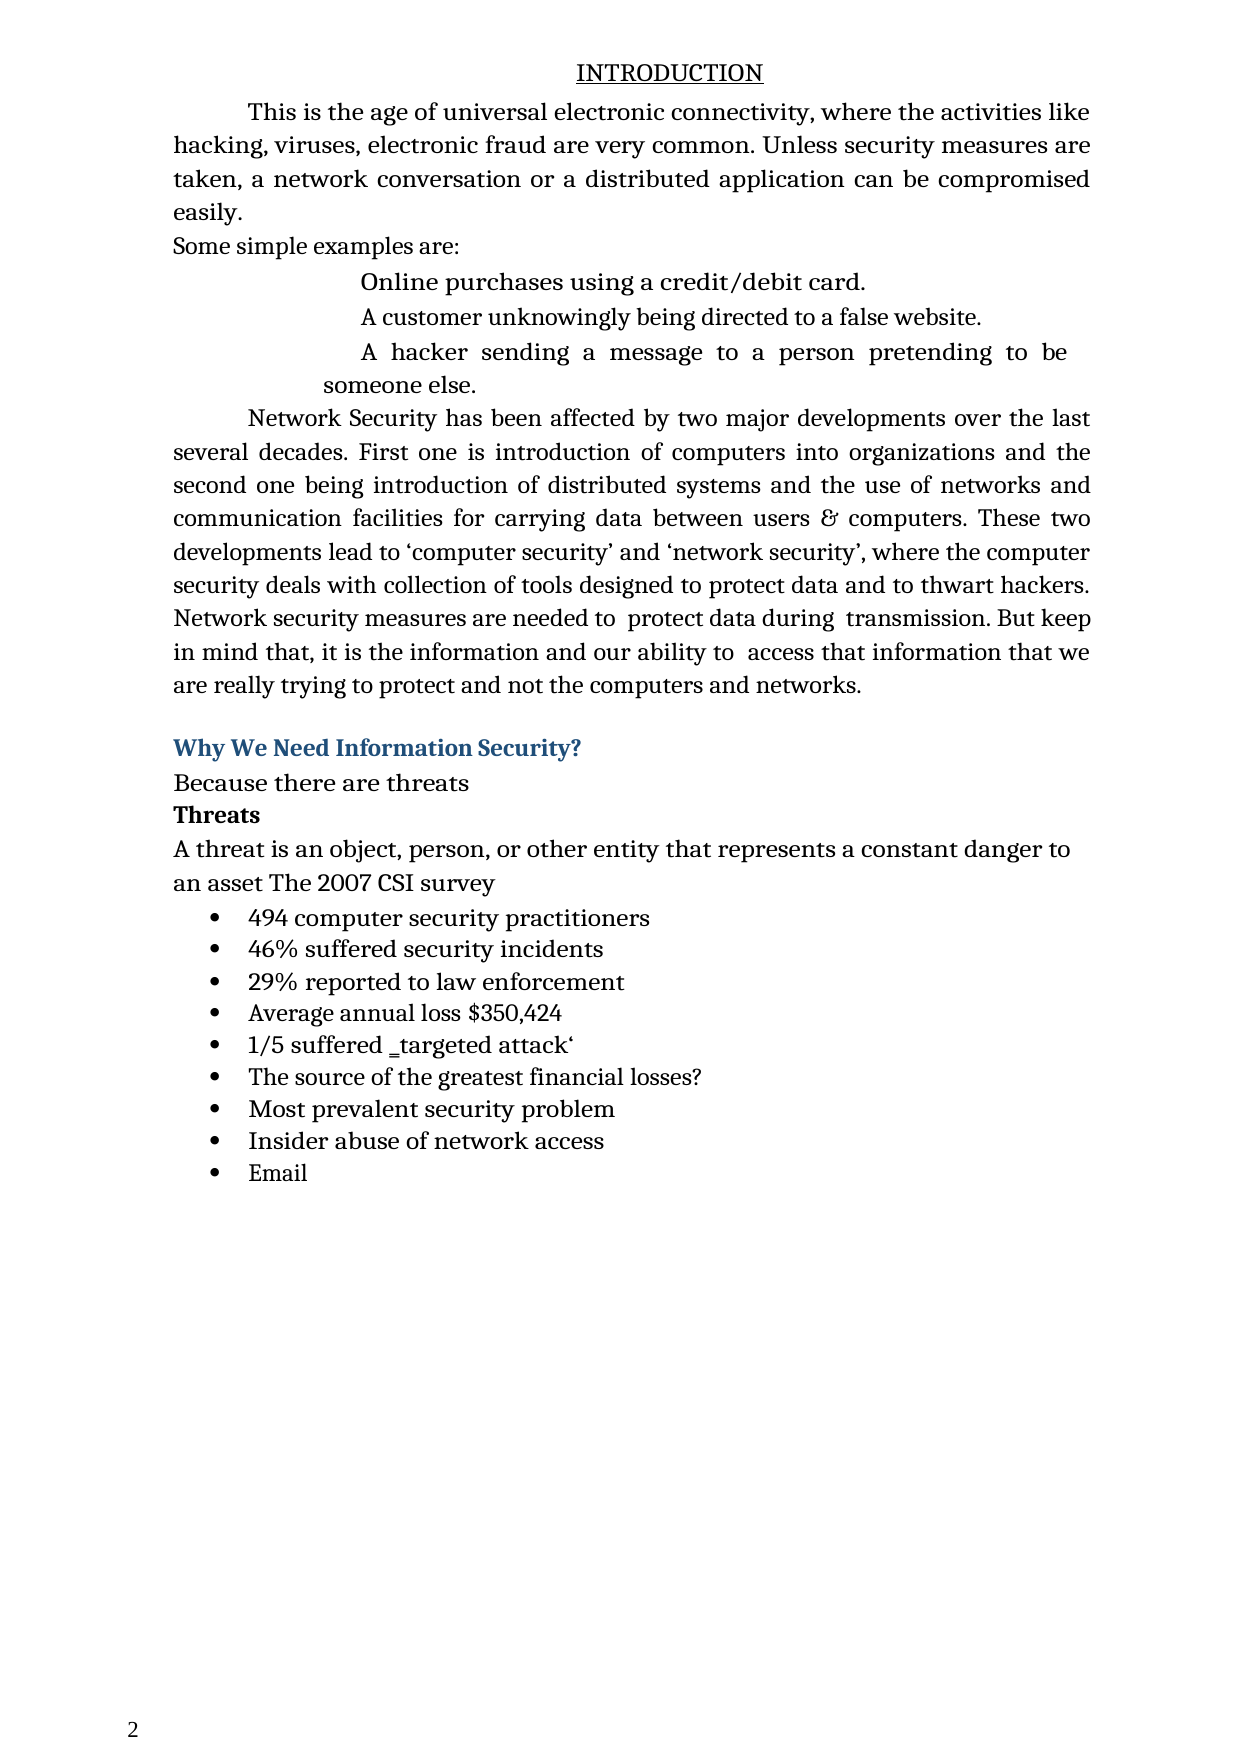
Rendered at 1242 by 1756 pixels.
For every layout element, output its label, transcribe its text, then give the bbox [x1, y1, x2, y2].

subtitle Threats [173, 801, 1158, 830]
text Network Security has been affected by two major developments over the last several decades. First one is introduction of computers into organizations and the second one being introduction of distributed systems and the use of networks and communication facilities for carrying data between users & computers. These two developments lead to ‘computer security’ and ‘network security’, where the computer security deals with collection of tools designed to protect data and to thwart hackers. Network security measures are needed to protect data during transmission. But keep in mind that, it is the information and our ability to access that information that we are really trying to protect and not the computers and networks. [173, 404, 1092, 699]
list The source of the greatest financial losses? [210, 1063, 1158, 1092]
list Email [210, 1159, 1158, 1188]
list 29% reported to law enforcement [210, 967, 1158, 996]
list 1/5 suffered ‗targeted attack‘ [210, 1031, 1158, 1060]
text A hacker sending a message to a person pretending to be someone else. [323, 337, 1068, 399]
text INTRODUCTION [173, 58, 1092, 87]
list Insider abuse of network access [210, 1127, 1158, 1156]
list Average annual loss $350,424 [210, 999, 1158, 1028]
subtitle Why We Need Information Security? [173, 734, 1158, 762]
text This is the age of universal electronic connectivity, where the activities like hacking, viruses, electronic fraud are very common. Unless security measures are taken, a network conversation or a distributed application can be compromised easily. [173, 98, 1092, 227]
list 494 computer security practitioners [210, 902, 1158, 932]
list Most prevalent security problem [210, 1095, 1158, 1124]
text Because there are threats [173, 769, 1158, 797]
text A threat is an object, person, or other entity that represents a constant danger to an asset The 2007 CSI survey [173, 835, 1072, 897]
text A customer unknowingly being directed to a false website. [361, 302, 1158, 331]
list 46% suffered security incidents [210, 935, 1158, 964]
text Online purchases using a credit/debit card. [361, 267, 1158, 296]
text Some simple examples are: [173, 232, 1158, 261]
